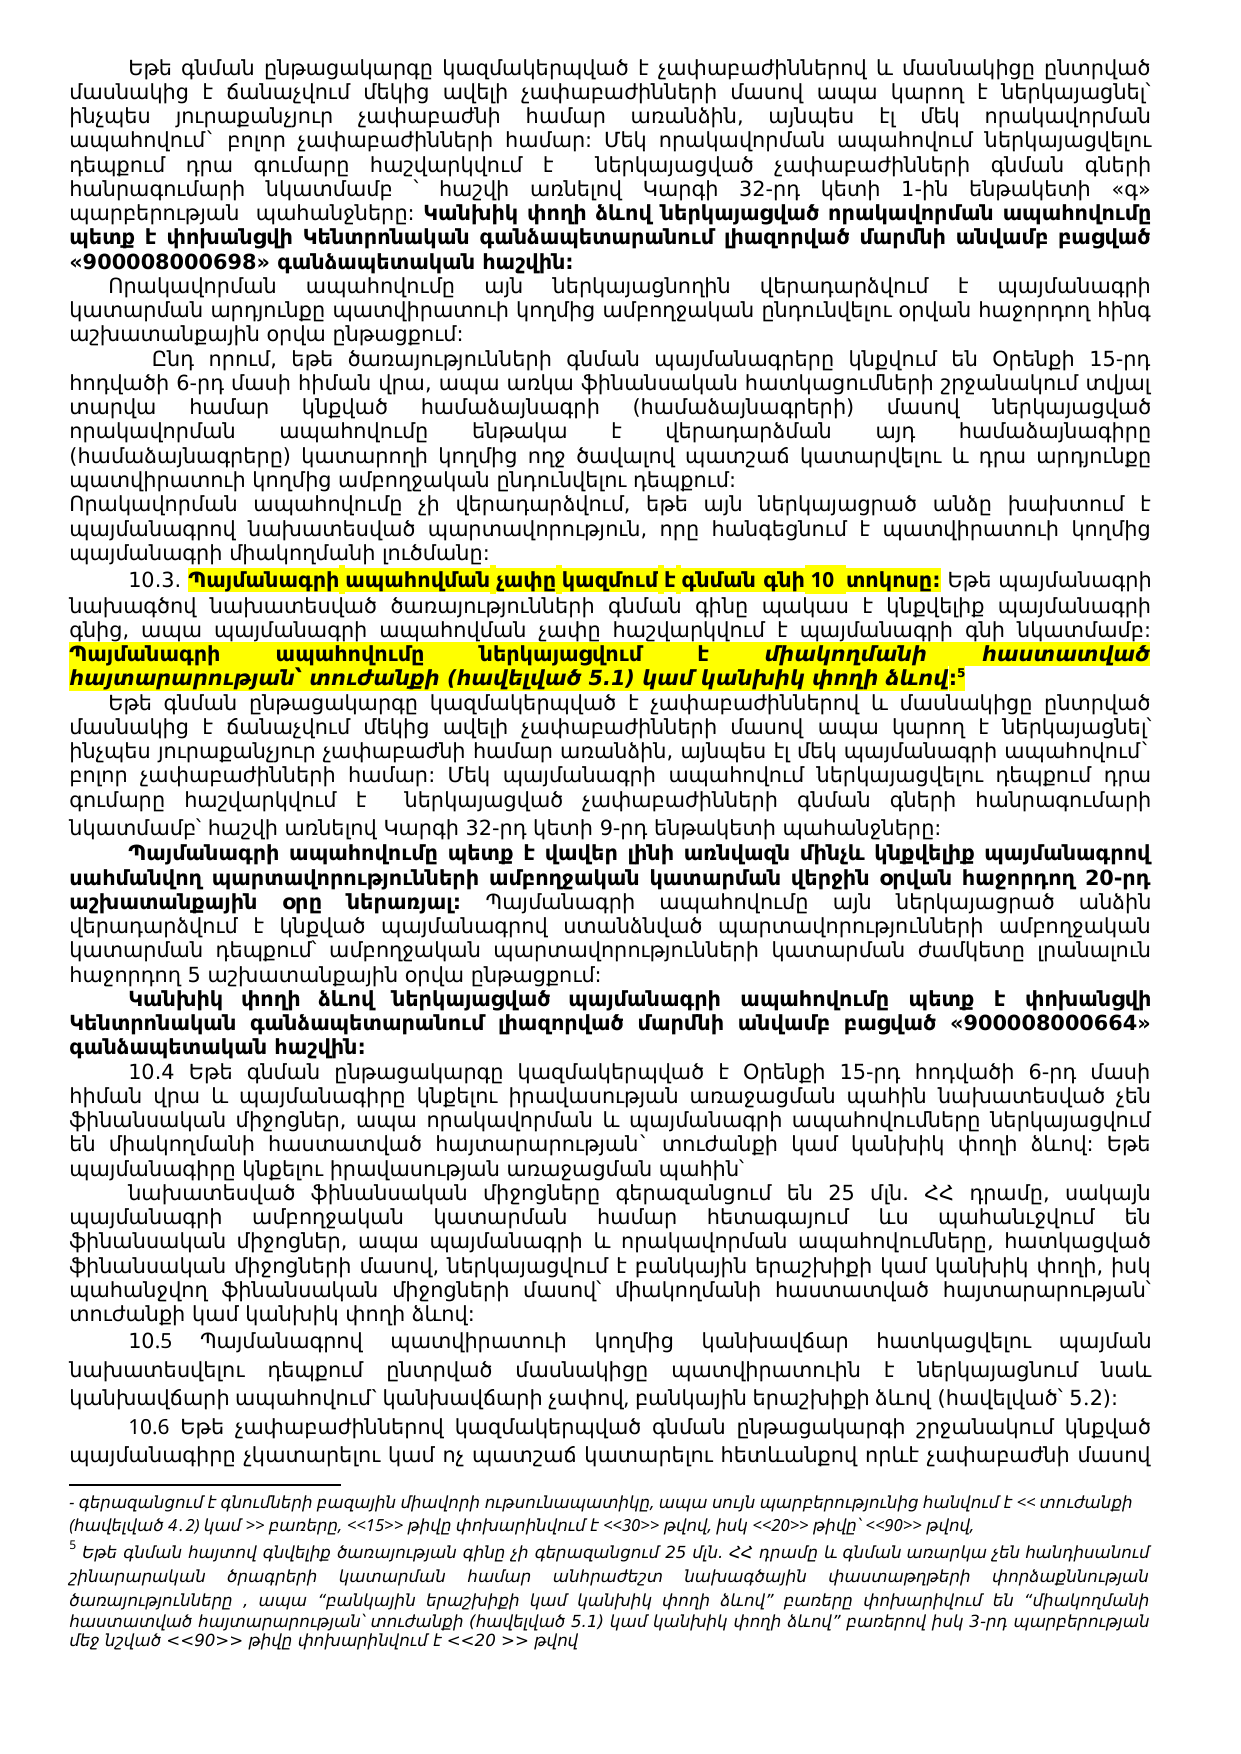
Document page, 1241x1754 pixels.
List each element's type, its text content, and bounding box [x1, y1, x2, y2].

text Պայմանագրի ապահովումը պետք է վավեր լինի առնվազն մինչև կնքվելիք պայմանագրով սահմանվող պարտավորությունների ամբողջական կատարման վերջին օրվան հաջորդող 20-րդ աշխատանքային օրը ներառյալ: Պայմանագրի ապահովումը այն ներկայացրած անձին վերադարձվում է կնքված պայմանագրով ստանձնված պարտավորությունների ամբողջական կատարման դեպքում՝ ամբողջական պարտավորությունների կատարման ժամկետը լրանալուն հաջորդող 5 աշխատանքային օրվա ընթացքում: [69, 841, 1152, 987]
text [69, 1412, 1152, 1469]
text 10.5 Պայմանագրով պատվիրատուի կողմից կանխավճար հատկացվելու պայման նախատեսվելու դեպքում ընտրված մասնակիցը պատվիրատուին է ներկայացնում նաև կանխավճարի ապահովում` կանխավճարի չափով, բանկային երաշխիքի ձևով (հավելված՝ 5․2): [69, 1327, 1152, 1412]
text 10.3. Պայմանագրի ապահովման չափը կազմում է գնման գնի 10 տոկոսը: Եթե պայմանագրի նախագծով նախատեսված ծառայությունների գնման գինը պակաս է կնքվելիք պայմանագրի գնից, ապա պայմանագրի ապահովման չափը հաշվարկվում է պայմանագրի գնի նկատմամբ: Պայմանագրի ապահովումը ներկայացվում է միակողմանի հաստատված հայտարարության՝ տուժանքի (հավելված 5.1) կամ կանխիկ փողի ձևով: [69, 565, 1152, 691]
text Եթե գնման ընթացակարգը կազմակերպված է չափաբաժիններով և մասնակիցը ընտրված մասնակից է ճանաչվում մեկից ավելի չափաբաժինների մասով ապա կարող է ներկայացնել՝ ինչպես յուրաքանչյուր չափաբաժնի համար առանձին, այնպես էլ մեկ որակավորման ապահովում` բոլոր չափաբաժինների համար: Մեկ որակավորման ապահովում ներկայացվելու դեպքում դրա գումարը հաշվարկվում է ներկայացված չափաբաժինների գնման գների հանրագումարի նկատմամբ ՝ հաշվի առնելով Կարգի 32-րդ կետի 1-ին ենթակետի «գ» պարբերության պահանջները: Կանխիկ փողի ձևով ներկայացված որակավորման ապահովումը պետք է փոխանցվի Կենտրոնական գանձապետարանում լիազորված մարմնի անվամբ բացված «900008000698» գանձապետական հաշվին: [69, 56, 1152, 274]
text Որակավորման ապահովումը այն ներկայացնողին վերադարձվում է պայմանագրի կատարման արդյունքը պատվիրատուի կողմից ամբողջական ընդունվելու օրվան հաջորդող հինգ աշխատանքային օրվա ընթացքում: [69, 274, 1152, 347]
text Որակավորման ապահովումը չի վերադարձվում, եթե այն ներկայացրած անձը խախտում է պայմանագրով նախատեսված պարտավորություն, որը հանգեցնում է պատվիրատուի կողմից պայմանագրի միակողմանի լուծմանը: [69, 492, 1152, 565]
text նախատեսված ֆինանսական միջոցները գերազանցում են 25 մլն. ՀՀ դրամը, սակայն պայմանագրի ամբողջական կատարման համար հետագայում ևս պահանւջվում են ֆինանսական միջոցներ, ապա պայմանագրի և որակավորման ապահովումները, հատկացված ֆինանսական միջոցների մասով, ներկայացվում է բանկային երաշխիքի կամ կանխիկ փողի, իսկ պահանջվող ֆինանսական միջոցների մասով՝ միակողմանի հաստատված հայտարարության՝ տուժանքի կամ կանխիկ փողի ձևով: [69, 1181, 1152, 1327]
text Եթե գնման ընթացակարգը կազմակերպված է չափաբաժիններով և մասնակիցը ընտրված մասնակից է ճանաչվում մեկից ավելի չափաբաժինների մասով ապա կարող է ներկայացնել՝ ինչպես յուրաքանչյուր չափաբաժնի համար առանձին, այնպես էլ մեկ պայմանագրի ապահովում` բոլոր չափաբաժինների համար: Մեկ պայմանագրի ապահովում ներկայացվելու դեպքում դրա գումարը հաշվարկվում է ներկայացված չափաբաժինների գնման գների հանրագումարի նկատմամբ՝ հաշվի առնելով Կարգի 32-րդ կետի 9-րդ ենթակետի պահանջները: [69, 691, 1152, 841]
text 10.4 Եթե գնման ընթացակարգը կազմակերպված է Օրենքի 15-րդ հոդվածի 6-րդ մասի հիման վրա և պայմանագիրը կնքելու իրավասության առաջացման պահին նախատեսված չեն ֆինանսական միջոցներ, ապա որակավորման և պայմանագրի ապահովումները ներկայացվում են միակողմանի հաստատված հայտարարության` տուժանքի կամ կանխիկ փողի ձևով: Եթե պայմանագիրը կնքելու իրավասության առաջացման պահին՝ [69, 1060, 1152, 1181]
text Կանխիկ փողի ձևով ներկայացված պայմանագրի ապահովումը պետք է փոխանցվի Կենտրոնական գանձապետարանում լիազորված մարմնի անվամբ բացված «900008000664» գանձապետական հաշվին: [69, 987, 1152, 1060]
text Ընդ որում, եթե ծառայությունների գնման պայմանագրերը կնքվում են Օրենքի 15-րդ հոդվածի 6-րդ մասի հիման վրա, ապա առկա ֆինանսական հատկացումների շրջանակում տվյալ տարվա համար կնքված համաձայնագրի (համաձայնագրերի) մասով ներկայացված որակավորման ապահովումը ենթակա է վերադարձման այդ համաձայնագիրը (համաձայնագրերը) կատարողի կողմից ողջ ծավալով պատշաճ կատարվելու և դրա արդյունքը պատվիրատուի կողմից ամբողջական ընդունվելու դեպքում: [69, 347, 1152, 492]
